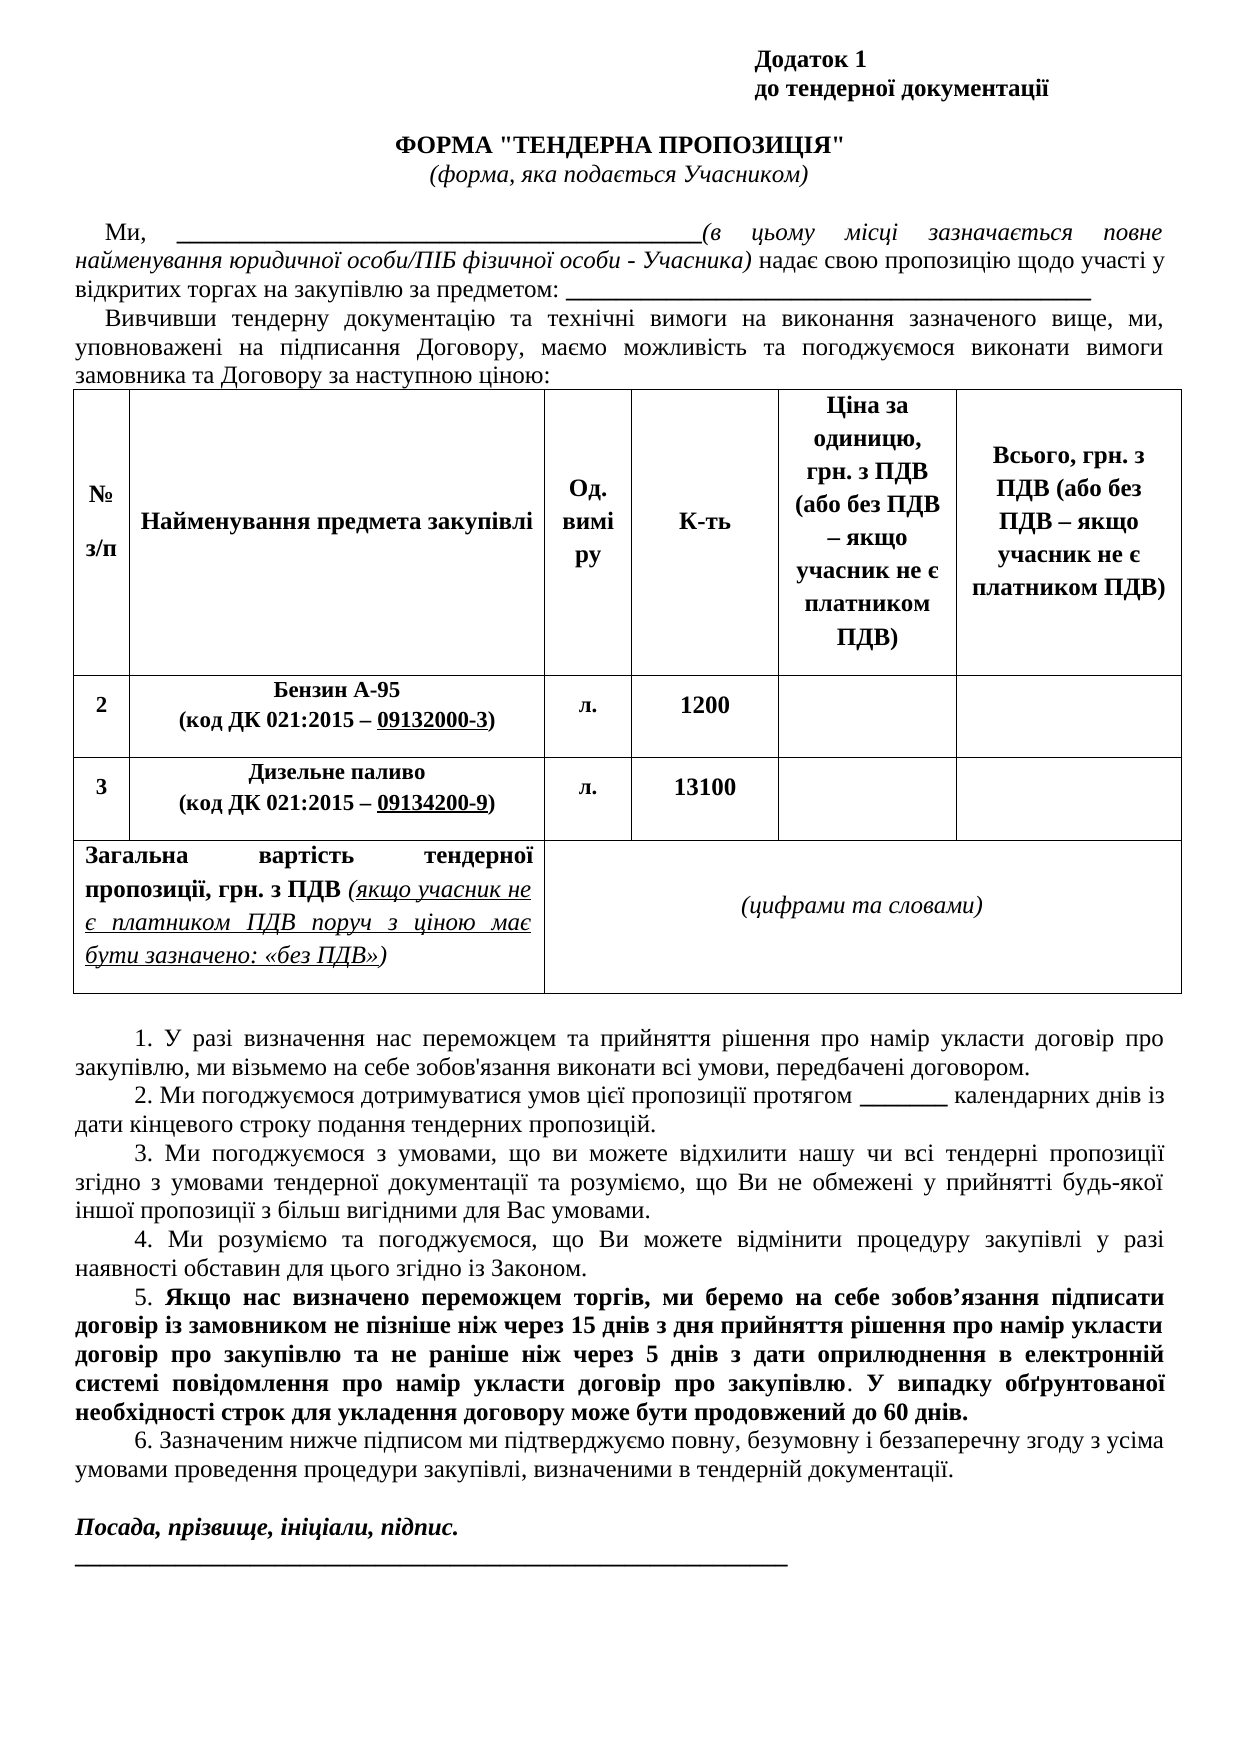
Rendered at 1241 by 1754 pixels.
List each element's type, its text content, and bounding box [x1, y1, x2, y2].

text Посада, прізвище, ініціали, підпис. _________________________________________________________ [75, 1512, 1165, 1569]
text 5. Якщо нас визначено переможцем торгів, ми беремо на себе зобов’язання підписати договір із замовником не пізніше ніж через 15 днів з дня прийняття рішення про намір укласти договір про закупівлю та не раніше ніж через 5 днів з дати оприлюднення в електронній системі повідомлення про намір укласти договір про закупівлю. У випадку обґрунтованої необхідності строк для укладення договору може бути продовжений до 60 днів. [75, 1282, 1165, 1425]
table_header № з/п [74, 390, 129, 675]
table_cell (цифрами та словами) [545, 841, 1181, 993]
table_cell [779, 676, 956, 757]
table_cell Загальна вартість тендерної пропозиції, грн. з ПДВ (якщо учасник не є платником ПДВ поруч з ціною має бути зазначено: «без ПДВ») [74, 841, 544, 993]
text 3. Ми погоджуємося з умовами, що ви можете відхилити нашу чи всі тендерні пропозиції згідно з умовами тендерної документації та розуміємо, що Ви не обмежені у прийнятті будь-якої іншої пропозиції з більш вигідними для Вас умовами. [75, 1138, 1165, 1224]
text ФОРМА "ТЕНДЕРНА ПРОПОЗИЦІЯ" [75, 131, 1165, 159]
table_cell л. [545, 758, 631, 839]
text до тендерної документації [754, 73, 1165, 102]
table_cell Дизельне паливо (код ДК 021:2015 – 09134200-9) [130, 758, 544, 839]
table_cell 3 [74, 758, 129, 839]
text (форма, яка подається Учасником) [75, 159, 1165, 188]
table_cell Бензин А-95 (код ДК 021:2015 – 09132000-3) [130, 676, 544, 757]
table_header Найменування предмета закупівлі [130, 390, 544, 675]
table_header К-ть [632, 390, 778, 675]
text 4. Ми розуміємо та погоджуємося, що Ви можете відмінити процедуру закупівлі у разі наявності обставин для цього згідно із Законом. [75, 1224, 1165, 1282]
table_header Ціна за одиницю, грн. з ПДВ (або без ПДВ – якщо учасник не є платником ПДВ) [779, 390, 956, 675]
text Вивчивши тендерну документацію та технічні вимоги на виконання зазначеного вище, ми, уповноважені на підписання Договору, маємо можливість та погоджуємося виконати вимоги замовника та Договору за наступною ціною: [75, 303, 1165, 389]
table_cell [779, 758, 956, 839]
table_header Од. виміру [545, 390, 631, 675]
table_cell л. [545, 676, 631, 757]
table_cell [957, 676, 1181, 757]
table_cell 13100 [632, 758, 778, 839]
text 1. У разі визначення нас переможцем та прийняття рішення про намір укласти договір про закупівлю, ми візьмемо на себе зобов'язання виконати всі умови, передбачені договором. [75, 1023, 1165, 1080]
text Додаток 1 [754, 44, 1165, 73]
table_header Всього, грн. з ПДВ (або без ПДВ – якщо учасник не є платником ПДВ) [957, 390, 1181, 675]
table_cell 1200 [632, 676, 778, 757]
text Ми, __________________________________________(в цьому місці зазначається повне найменування юридичної особи/ПІБ фізичної особи - Учасника) надає свою пропозицію щодо участі у відкритих торгах на закупівлю за предметом: __________________________________________ [75, 217, 1165, 303]
text 2. Ми погоджуємося дотримуватися умов цієї пропозиції протягом _______ календарних днів із дати кінцевого строку подання тендерних пропозицій. [75, 1080, 1165, 1138]
table_cell [957, 758, 1181, 839]
text 6. Зазначеним нижче підписом ми підтверджуємо повну, безумовну і беззаперечну згоду з усіма умовами проведення процедури закупівлі, визначеними в тендерній документації. [75, 1425, 1165, 1483]
table_cell 2 [74, 676, 129, 757]
